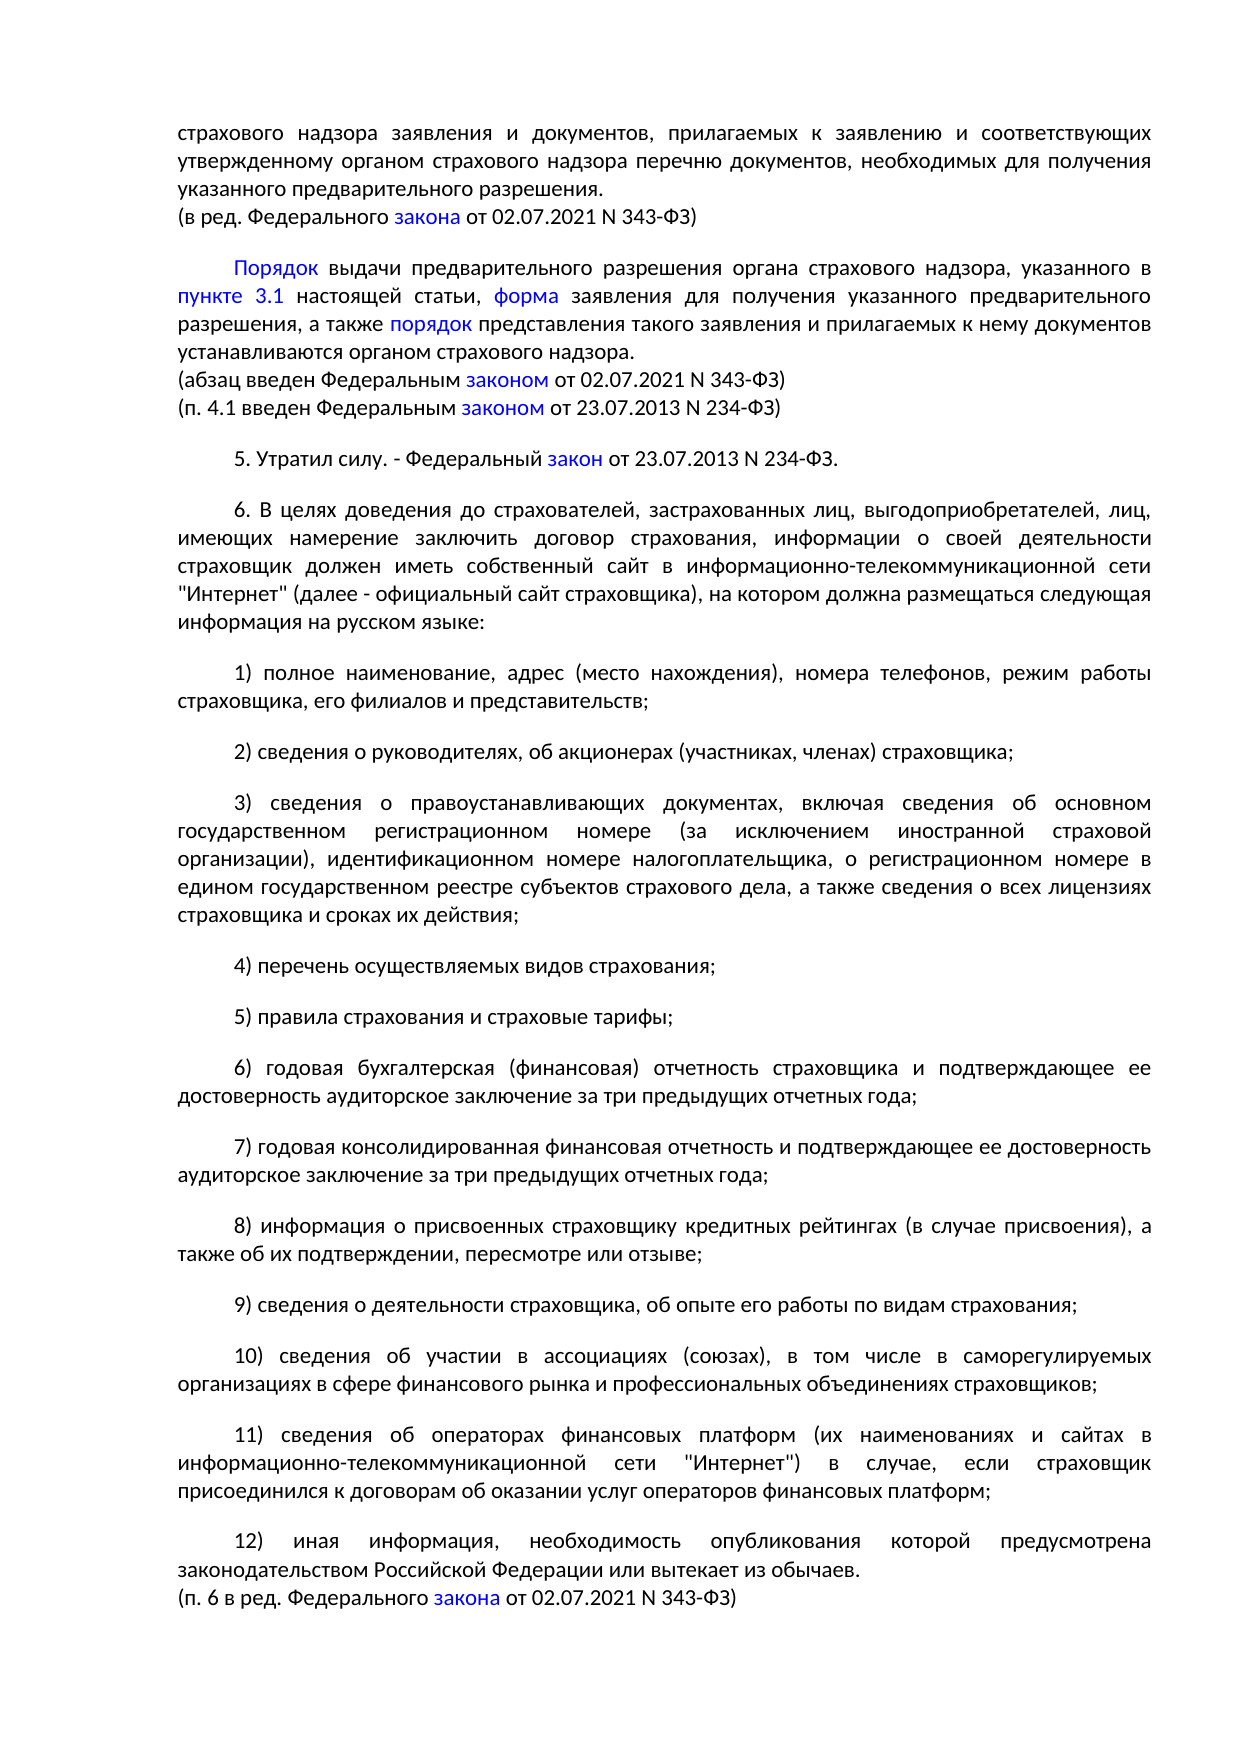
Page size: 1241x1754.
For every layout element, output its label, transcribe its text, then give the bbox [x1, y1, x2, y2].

text 9) сведения о деятельности страховщика, об опыте его работы по видам страхования; [177, 1290, 1152, 1318]
text 8) информация о присвоенных страховщику кредитных рейтингах (в случае присвоения), а также об их подтверждении, пересмотре или отзыве; [177, 1211, 1152, 1267]
text (в ред. Федерального закона от 02.07.2021 N 343-ФЗ) [177, 202, 1152, 230]
text 1) полное наименование, адрес (место нахождения), номера телефонов, режим работы страховщика, его филиалов и представительств; [177, 658, 1152, 714]
text 6) годовая бухгалтерская (финансовая) отчетность страховщика и подтверждающее ее достоверность аудиторское заключение за три предыдущих отчетных года; [177, 1053, 1152, 1109]
text (абзац введен Федеральным законом от 02.07.2021 N 343-ФЗ) [177, 365, 1152, 393]
text (п. 4.1 введен Федеральным законом от 23.07.2013 N 234-ФЗ) [177, 393, 1152, 421]
text 5. Утратил силу. - Федеральный закон от 23.07.2013 N 234-ФЗ. [177, 444, 1152, 472]
text 10) сведения об участии в ассоциациях (союзах), в том числе в саморегулируемых организациях в сфере финансового рынка и профессиональных объединениях страховщиков; [177, 1341, 1152, 1397]
text 2) сведения о руководителях, об акционерах (участниках, членах) страховщика; [177, 737, 1152, 765]
text Порядок выдачи предварительного разрешения органа страхового надзора, указанного в пункте 3.1 настоящей статьи, форма заявления для получения указанного предварительного разрешения, а также порядок представления такого заявления и прилагаемых к нему документов устанавливаются органом страхового надзора. [177, 253, 1152, 365]
text 7) годовая консолидированная финансовая отчетность и подтверждающее ее достоверность аудиторское заключение за три предыдущих отчетных года; [177, 1132, 1152, 1188]
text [177, 118, 1152, 202]
text 11) сведения об операторах финансовых платформ (их наименованиях и сайтах в информационно-телекоммуникационной сети "Интернет") в случае, если страховщик присоединился к договорам об оказании услуг операторов финансовых платформ; [177, 1420, 1152, 1504]
text 6. В целях доведения до страхователей, застрахованных лиц, выгодоприобретателей, лиц, имеющих намерение заключить договор страхования, информации о своей деятельности страховщик должен иметь собственный сайт в информационно-телекоммуникационной сети "Интернет" (далее - официальный сайт страховщика), на котором должна размещаться следующая информация на русском языке: [177, 495, 1152, 635]
text 3) сведения о правоустанавливающих документах, включая сведения об основном государственном регистрационном номере (за исключением иностранной страховой организации), идентификационном номере налогоплательщика, о регистрационном номере в едином государственном реестре субъектов страхового дела, а также сведения о всех лицензиях страховщика и сроках их действия; [177, 788, 1152, 928]
text 4) перечень осуществляемых видов страхования; [177, 951, 1152, 979]
text (п. 6 в ред. Федерального закона от 02.07.2021 N 343-ФЗ) [177, 1583, 1152, 1611]
text 12) иная информация, необходимость опубликования которой предусмотрена законодательством Российской Федерации или вытекает из обычаев. [177, 1527, 1152, 1583]
text 5) правила страхования и страховые тарифы; [177, 1002, 1152, 1030]
